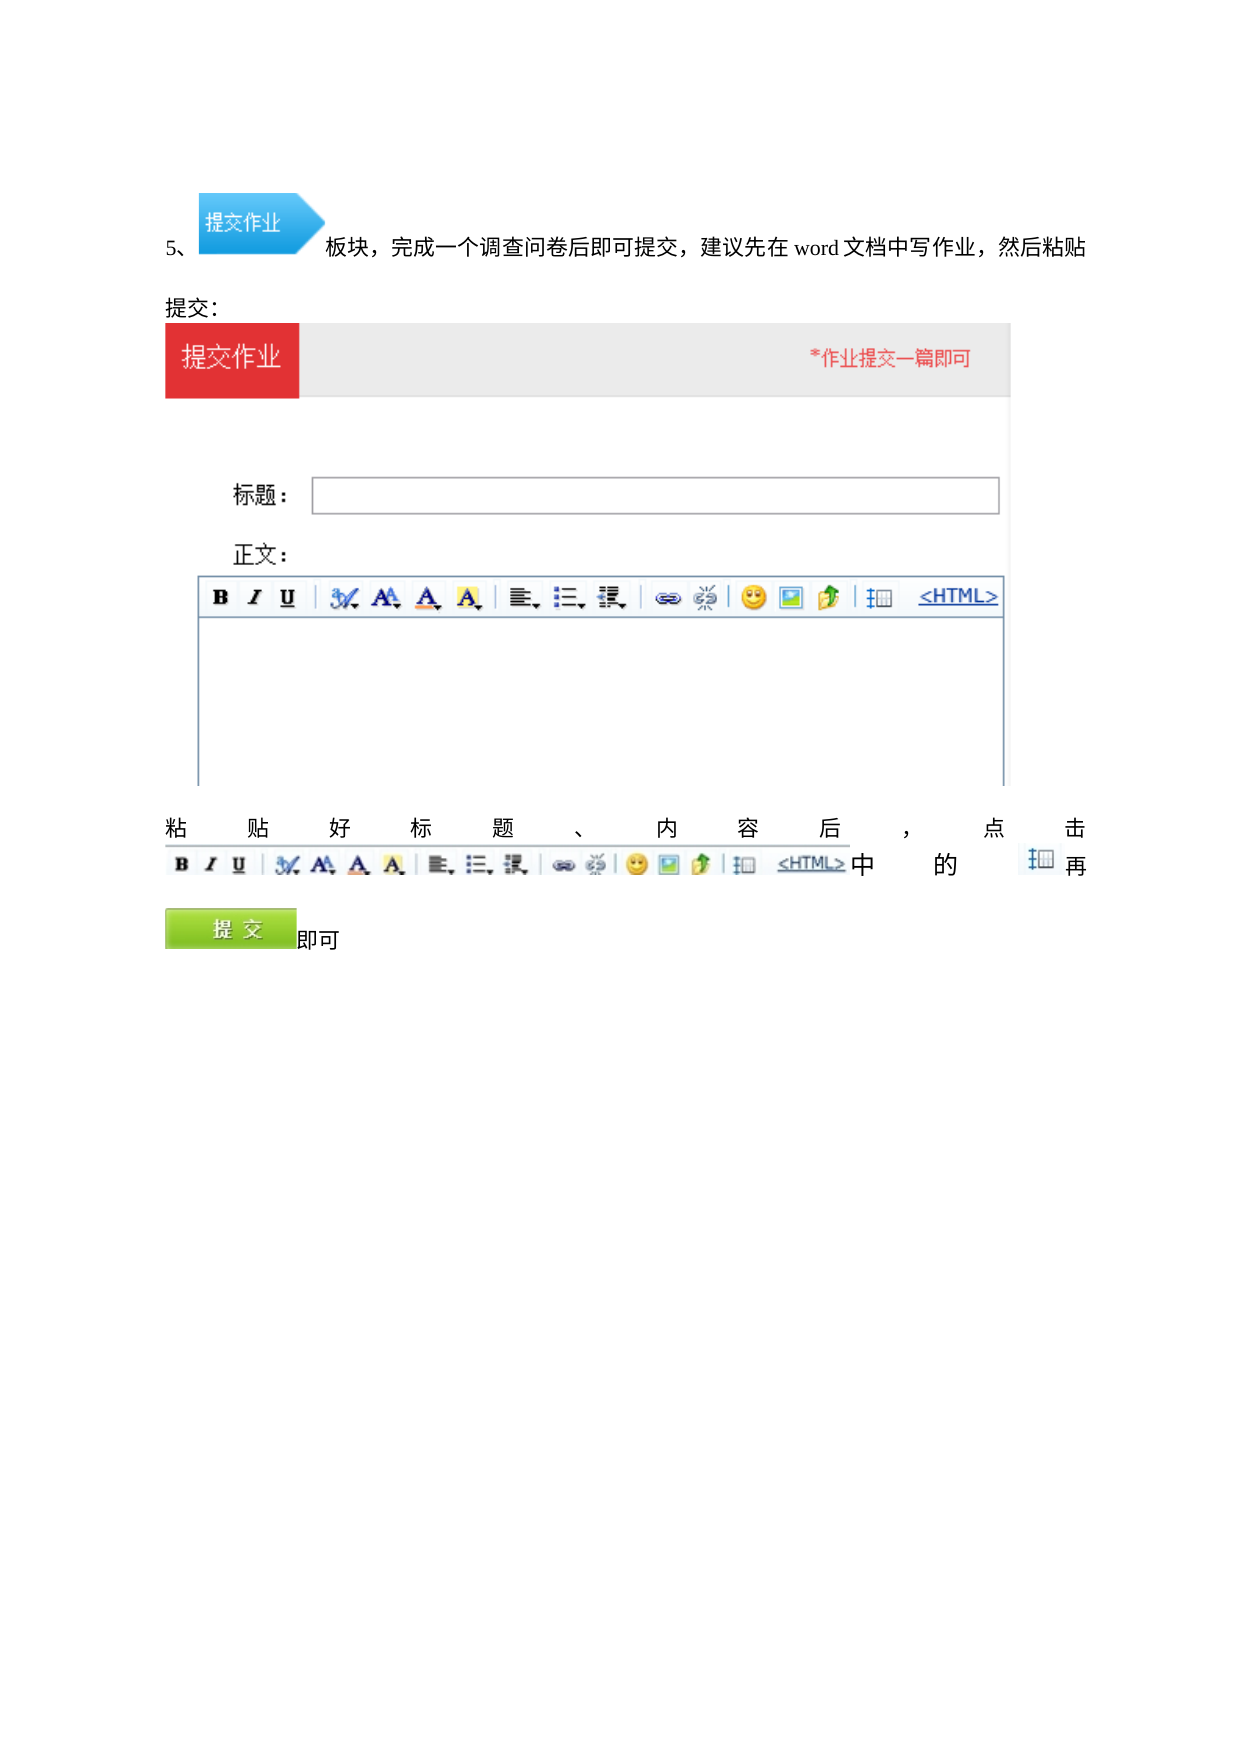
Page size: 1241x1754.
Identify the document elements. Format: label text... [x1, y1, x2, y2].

picture [165, 908, 297, 949]
picture [198, 193, 325, 256]
picture [165, 844, 850, 875]
text 粘贴好标题、内容后，点击中的再即可 [165, 811, 1087, 973]
text 5、板块，完成一个调查问卷后即可提交，建议先在word文档中写作业，然后粘贴提交： [165, 193, 1087, 323]
picture [1018, 843, 1065, 875]
picture [165, 323, 1011, 786]
